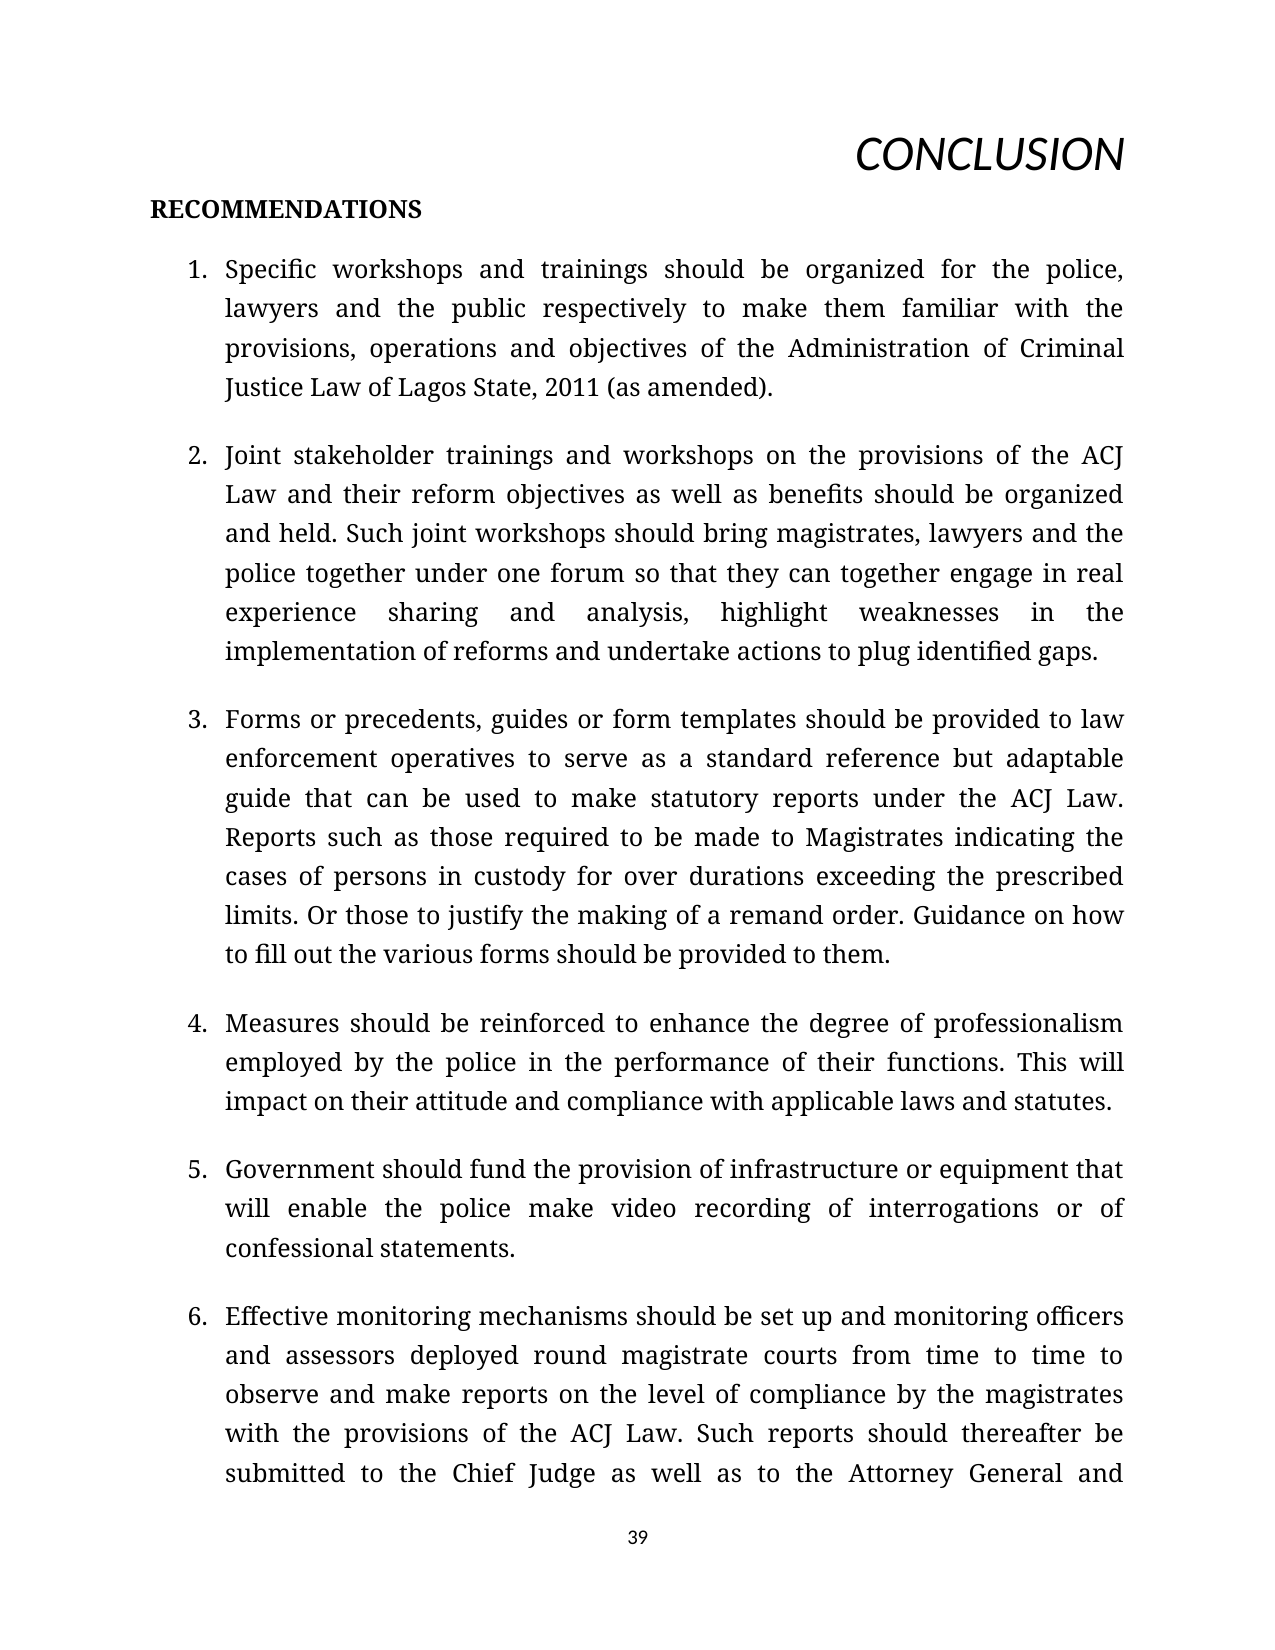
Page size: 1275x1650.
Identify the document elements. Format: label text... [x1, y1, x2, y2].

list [187, 1299, 1125, 1489]
list Forms or precedents, guides or form templates should be provided to law enforcement operatives to serve as a standard reference but adaptable guide that can be used to make statutory reports under the ACJ Law. Reports such as those required to be made to Magistrates indicating the cases of persons in custody for over durations exceeding the prescribed limits. Or those to justify the making of a remand order. Guidance on how to fill out the various forms should be provided to them. [187, 702, 1125, 971]
list Joint stakeholder trainings and workshops on the provisions of the ACJ Law and their reform objectives as well as benefits should be organized and held. Such joint workshops should bring magistrates, lawyers and the police together under one forum so that they can together engage in real experience sharing and analysis, highlight weaknesses in the implementation of reforms and undertake actions to plug identified gaps. [187, 438, 1125, 668]
list Government should fund the provision of infrastructure or equipment that will enable the police make video recording of interrogations or of confessional statements. [187, 1152, 1125, 1264]
text CONCLUSION [150, 122, 1125, 183]
list Specific workshops and trainings should be organized for the police, lawyers and the public respectively to make them familiar with the provisions, operations and objectives of the Administration of Criminal Justice Law of Lagos State, 2011 (as amended). [187, 252, 1125, 403]
list Measures should be reinforced to enhance the degree of professionalism employed by the police in the performance of their functions. This will impact on their attitude and compliance with applicable laws and statutes. [187, 1005, 1125, 1118]
text RECOMMENDATIONS [150, 192, 1125, 226]
